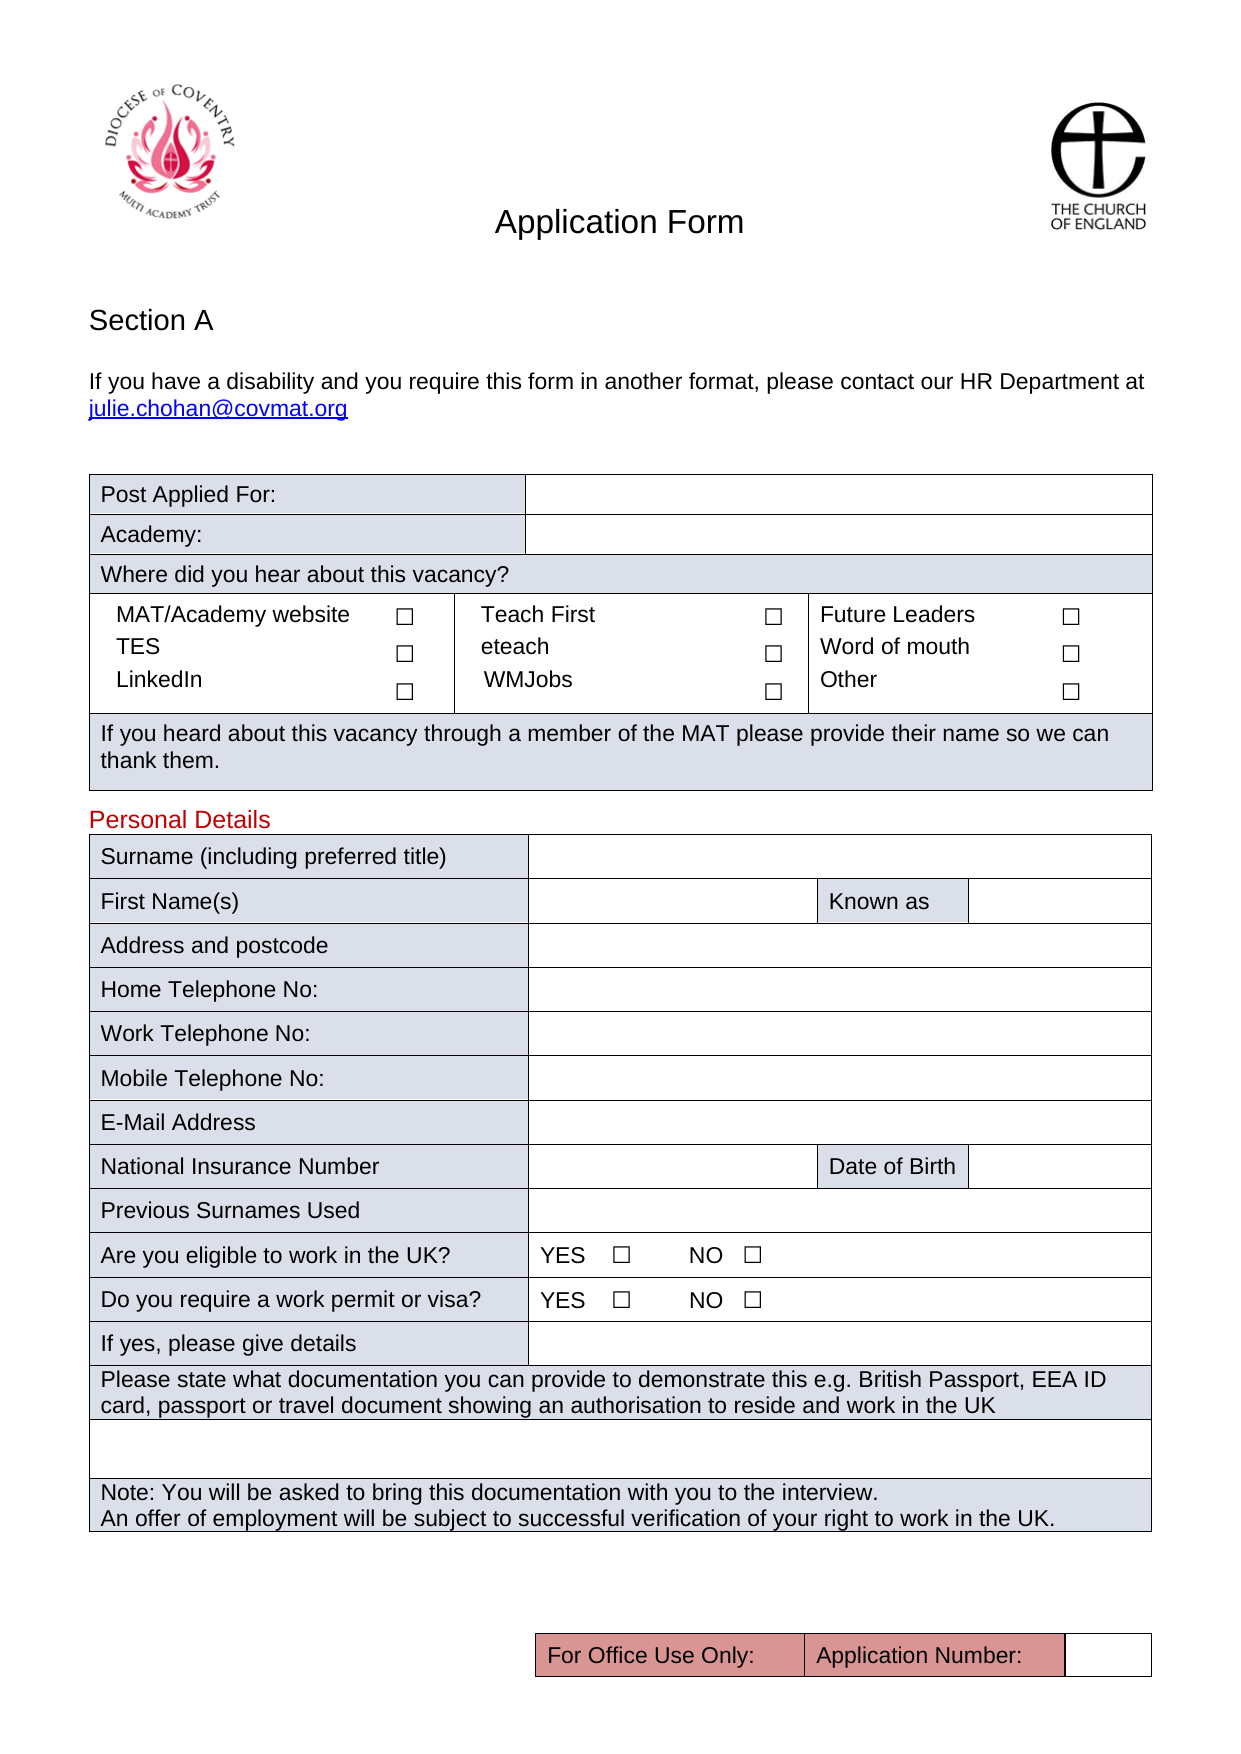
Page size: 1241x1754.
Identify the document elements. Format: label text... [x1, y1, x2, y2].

table_cell [969, 1145, 1151, 1188]
table_cell [752, 594, 808, 713]
table_cell [526, 515, 1152, 553]
table_cell Previous Surnames Used [90, 1189, 528, 1232]
table_header [529, 835, 1151, 878]
table_cell [90, 1420, 1151, 1477]
table_cell MAT/Academy website TES LinkedIn [90, 594, 383, 713]
table_cell [529, 1101, 1151, 1144]
table_cell YES NO [529, 1233, 1151, 1277]
table_cell Address and postcode [90, 924, 528, 967]
table_cell Please state what documentation you can provide to demonstrate this e.g. British Passport, EEA ID card, passport or travel document showing an authorisation to reside and work in the UK [90, 1366, 1151, 1419]
table_cell [529, 968, 1151, 1011]
table_cell If you heard about this vacancy through a member of the MAT please provide their name so we can thank them. [90, 714, 1152, 790]
table_cell E-Mail Address [90, 1101, 528, 1144]
table_cell [529, 924, 1151, 967]
table_cell [529, 1145, 817, 1188]
table_header Post Applied For: [90, 475, 525, 513]
table_cell If yes, please give details [90, 1322, 528, 1365]
table_cell [529, 1322, 1151, 1365]
table_cell Are you eligible to work in the UK? [90, 1233, 528, 1277]
picture [88, 73, 251, 234]
table_cell [1049, 594, 1152, 713]
table_cell Note: You will be asked to bring this documentation with you to the interview. An offer of employment will be subject to successful verification of your right to work in the UK. [90, 1479, 1151, 1531]
table_cell Home Telephone No: [90, 968, 528, 1011]
table_cell Do you require a work permit or visa? [90, 1278, 528, 1321]
table_header [526, 475, 1152, 513]
table_cell Work Telephone No: [90, 1012, 528, 1055]
table_cell [383, 594, 454, 713]
table_cell First Name(s) [90, 879, 528, 922]
subtitle Section A [89, 303, 1152, 368]
table_cell [529, 879, 817, 922]
table_cell National Insurance Number [90, 1145, 528, 1188]
table_cell Mobile Telephone No: [90, 1056, 528, 1099]
table_cell Teach First eteach WMJobs [455, 594, 752, 713]
table_cell Academy: [90, 515, 525, 553]
table_cell [529, 1056, 1151, 1099]
table_header Surname (including preferred title) [90, 835, 528, 878]
text Personal Details [89, 805, 1152, 834]
table_cell Known as [818, 879, 968, 922]
table_cell Future Leaders Word of mouth Other [809, 594, 1049, 713]
table_cell YES NO [529, 1278, 1151, 1321]
table_cell [529, 1012, 1151, 1055]
table_cell [529, 1189, 1151, 1232]
text If you have a disability and you require this form in another format, please contact our HR Department at julie.chohan@covmat.org [89, 368, 1152, 421]
picture [1048, 98, 1149, 234]
table_cell Date of Birth [818, 1145, 968, 1188]
table_cell [969, 879, 1151, 922]
table_cell Where did you hear about this vacancy? [90, 555, 1152, 593]
